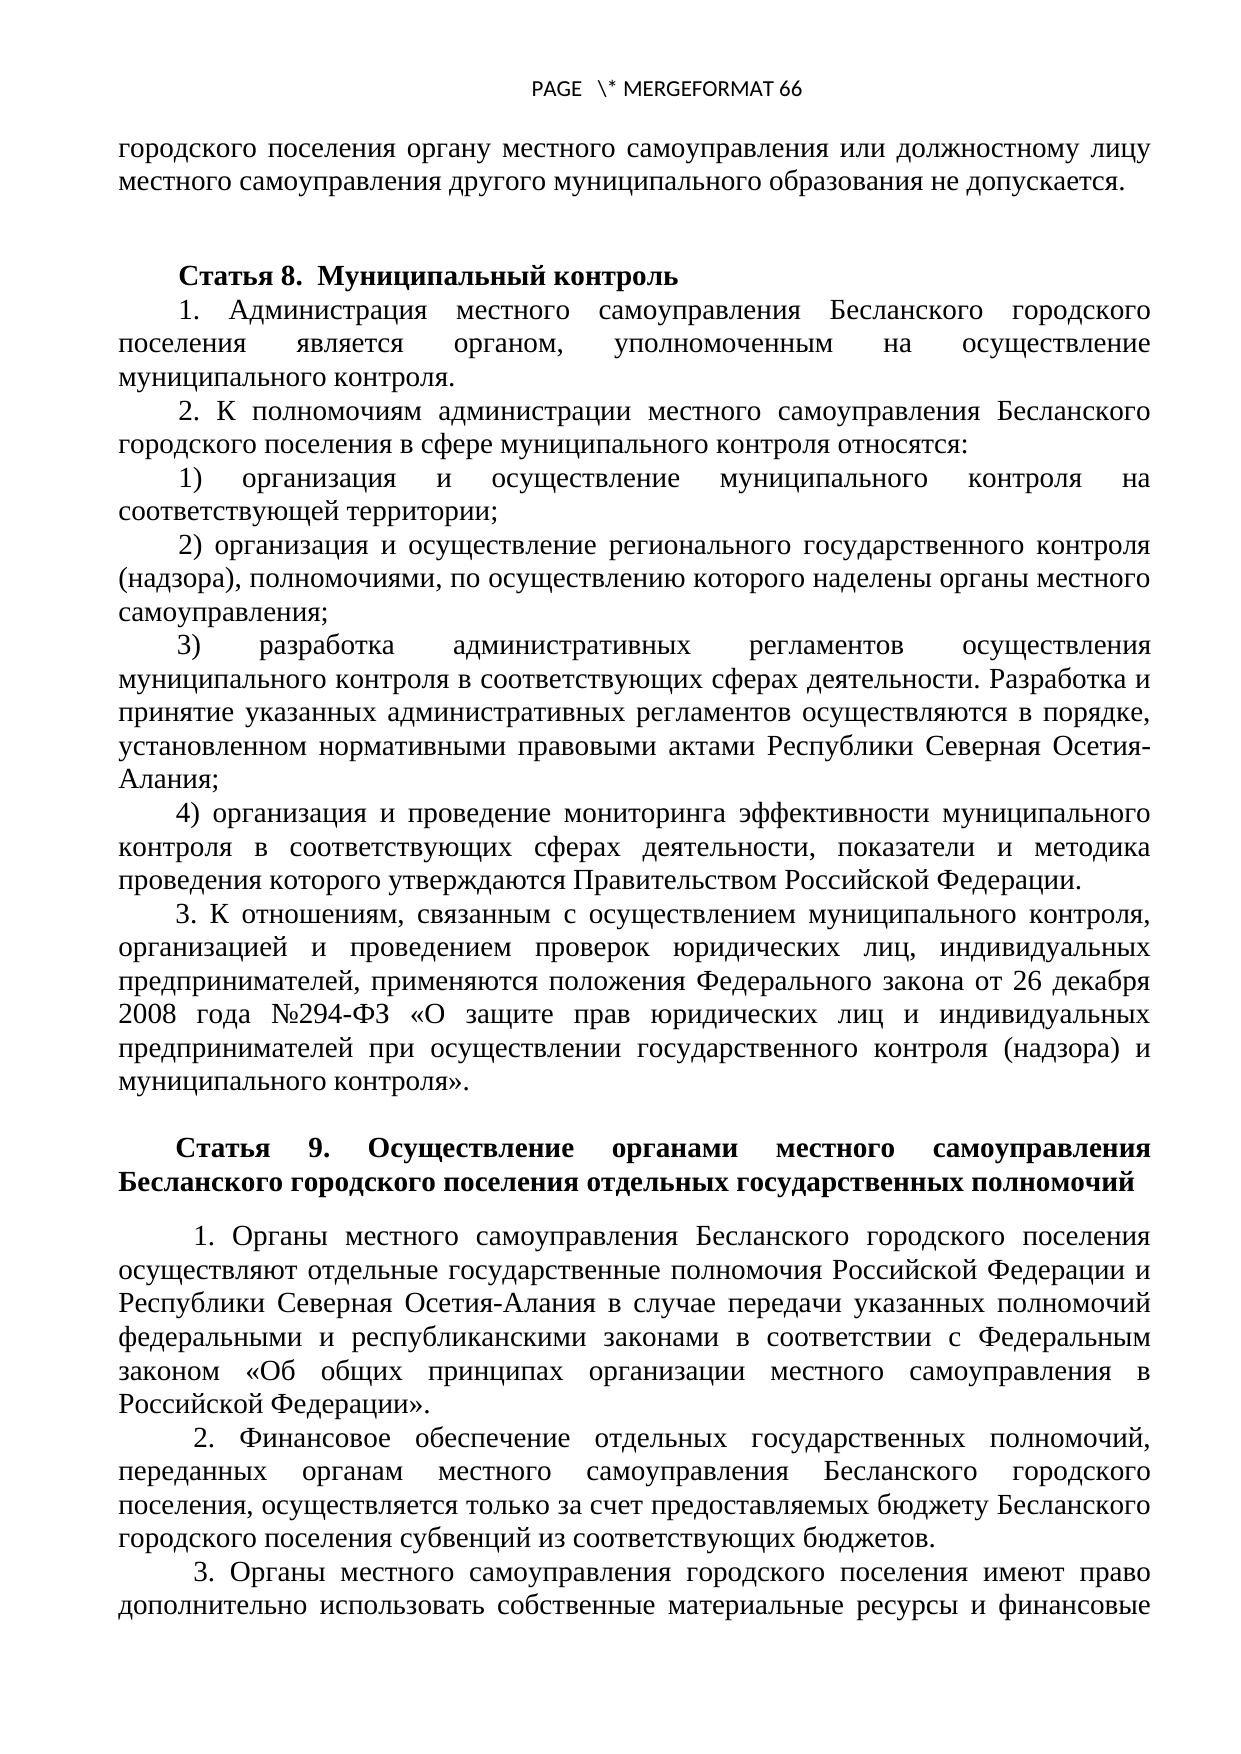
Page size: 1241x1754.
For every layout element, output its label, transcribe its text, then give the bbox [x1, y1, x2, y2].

text 2. К полномочиям администрации местного самоуправления Бесланского городского поселения в сфере муниципального контроля относятся: [118, 393, 1152, 460]
text 1) организация и осуществление муниципального контроля на соответствующей территории; [118, 460, 1152, 527]
text 2. Финансовое обеспечение отдельных государственных полномочий, переданных органам местного самоуправления Бесланского городского поселения, осуществляется только за счет предоставляемых бюджету Бесланского городского поселения субвенций из соответствующих бюджетов. [118, 1420, 1152, 1554]
text Статья 8. Муниципальный контроль [118, 258, 1152, 292]
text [118, 130, 1152, 197]
text 3. К отношениям, связанным с осуществлением муниципального контроля, организацией и проведением проверок юридических лиц, индивидуальных предпринимателей, применяются положения Федерального закона от 26 декабря 2008 года №294-ФЗ «О защите прав юридических лиц и индивидуальных предпринимателей при осуществлении государственного контроля (надзора) и муниципального контроля». [118, 896, 1152, 1097]
text 4) организация и проведение мониторинга эффективности муниципального контроля в соответствующих сферах деятельности, показатели и методика проведения которого утверждаются Правительством Российской Федерации. [118, 795, 1152, 896]
text Статья 9. Осуществление органами местного самоуправления Бесланского городского поселения отдельных государственных полномочий [118, 1131, 1152, 1198]
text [118, 1554, 1152, 1621]
text 1. Администрация местного самоуправления Бесланского городского поселения является органом, уполномоченным на осуществление муниципального контроля. [118, 292, 1152, 393]
text 2) организация и осуществление регионального государственного контроля (надзора), полномочиями, по осуществлению которого наделены органы местного самоуправления; [118, 527, 1152, 627]
text 3) разработка административных регламентов осуществления муниципального контроля в соответствующих сферах деятельности. Разработка и принятие указанных административных регламентов осуществляются в порядке, установленном нормативными правовыми актами Республики Северная Осетия-Алания; [118, 627, 1152, 795]
text 1. Органы местного самоуправления Бесланского городского поселения осуществляют отдельные государственные полномочия Российской Федерации и Республики Северная Осетия-Алания в случае передачи указанных полномочий федеральными и республиканскими законами в соответствии с Федеральным законом «Об общих принципах организации местного самоуправления в Российской Федерации». [118, 1218, 1152, 1420]
